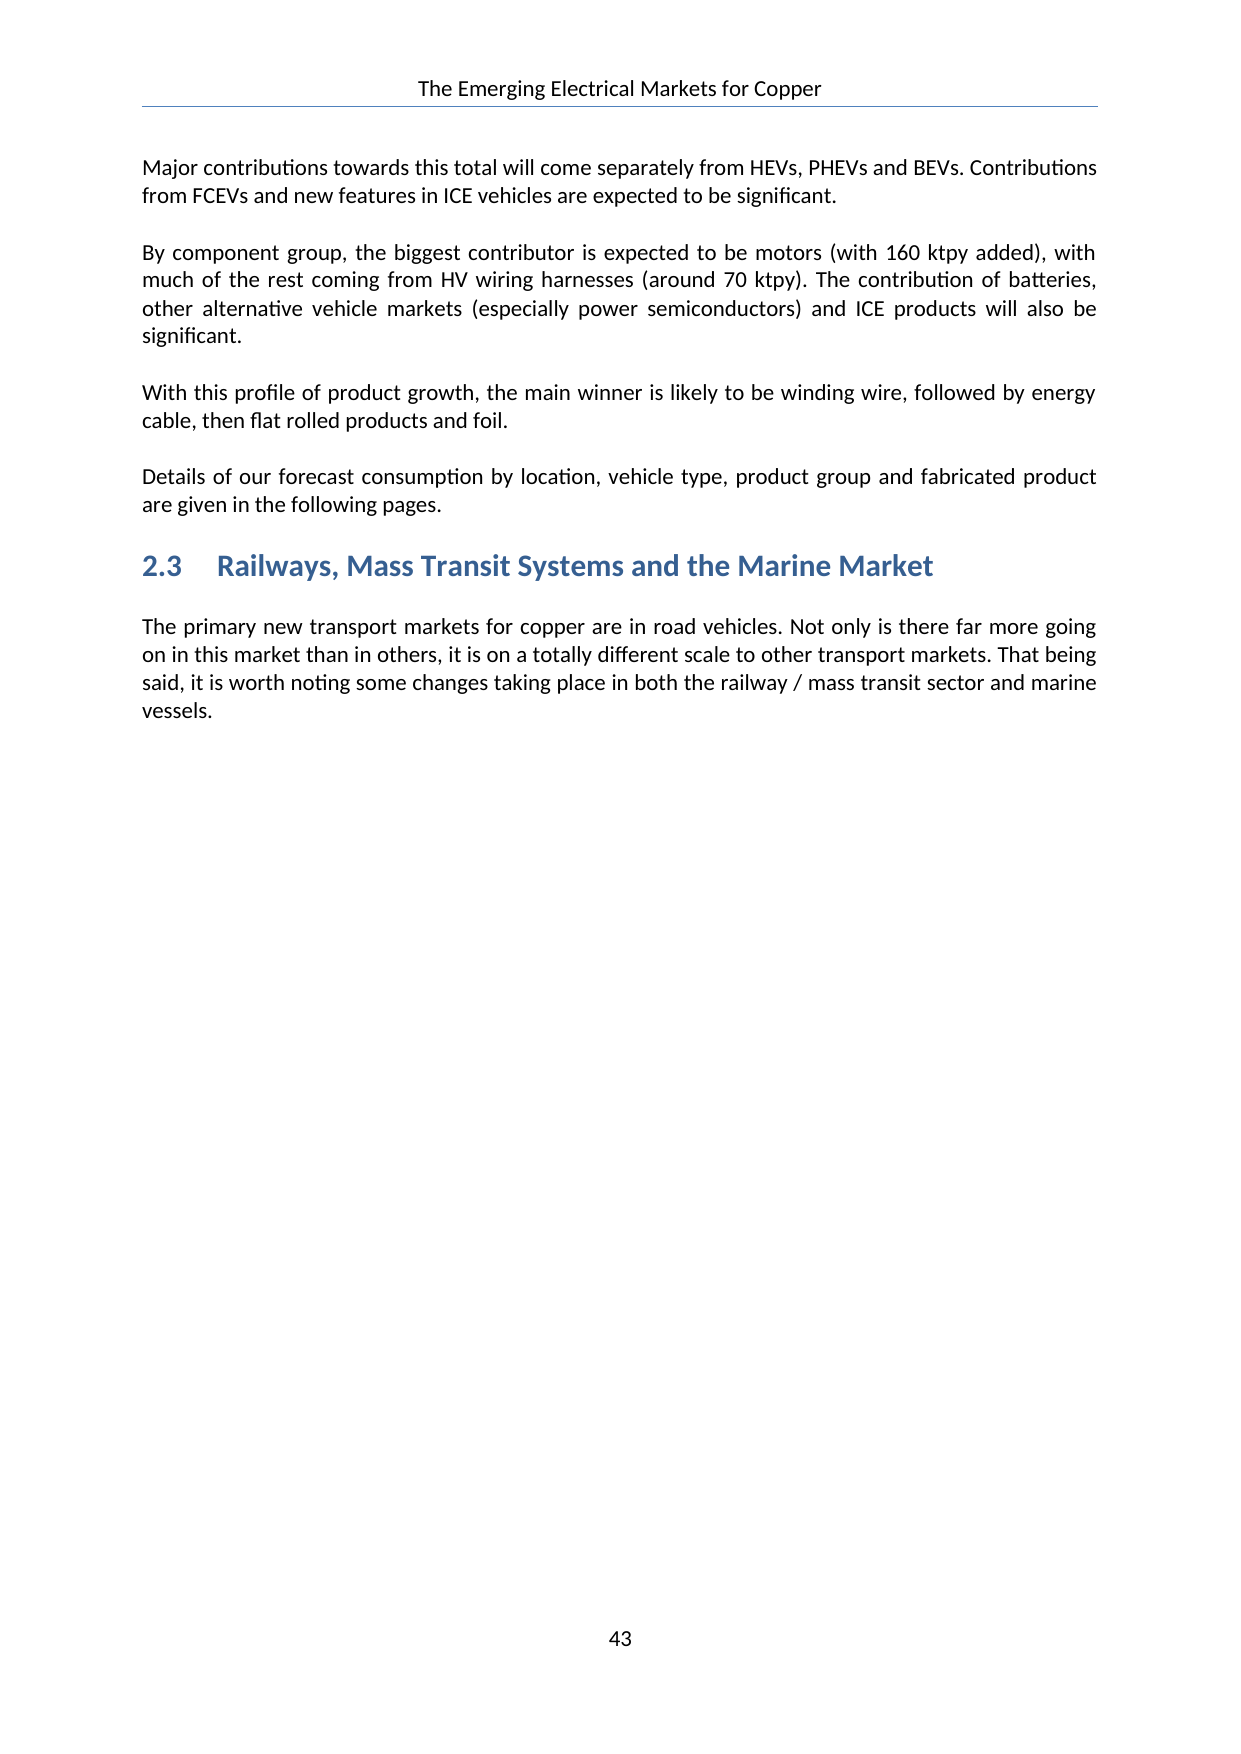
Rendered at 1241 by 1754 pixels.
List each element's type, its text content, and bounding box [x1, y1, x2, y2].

text The primary new transport markets for copper are in road vehicles. Not only is there far more going on in this market than in others, it is on a totally different scale to other transport markets. That being said, it is worth noting some changes taking place in both the railway / mass transit sector and marine vessels. [142, 612, 1098, 724]
text By component group, the biggest contributor is expected to be motors (with 160 ktpy added), with much of the rest coming from HV wiring harnesses (around 70 ktpy). The contribution of batteries, other alternative vehicle markets (especially power semiconductors) and ICE products will also be significant. [142, 238, 1098, 350]
subtitle Railways, Mass Transit Systems and the Marine Market [142, 546, 1098, 584]
text Details of our forecast consumption by location, vehicle type, product group and fabricated product are given in the following pages. [142, 462, 1098, 518]
text Major contributions towards this total will come separately from HEVs, PHEVs and BEVs. Contributions from FCEVs and new features in ICE vehicles are expected to be significant. [142, 153, 1098, 209]
text With this profile of product growth, the main winner is likely to be winding wire, followed by energy cable, then flat rolled products and foil. [142, 378, 1098, 434]
